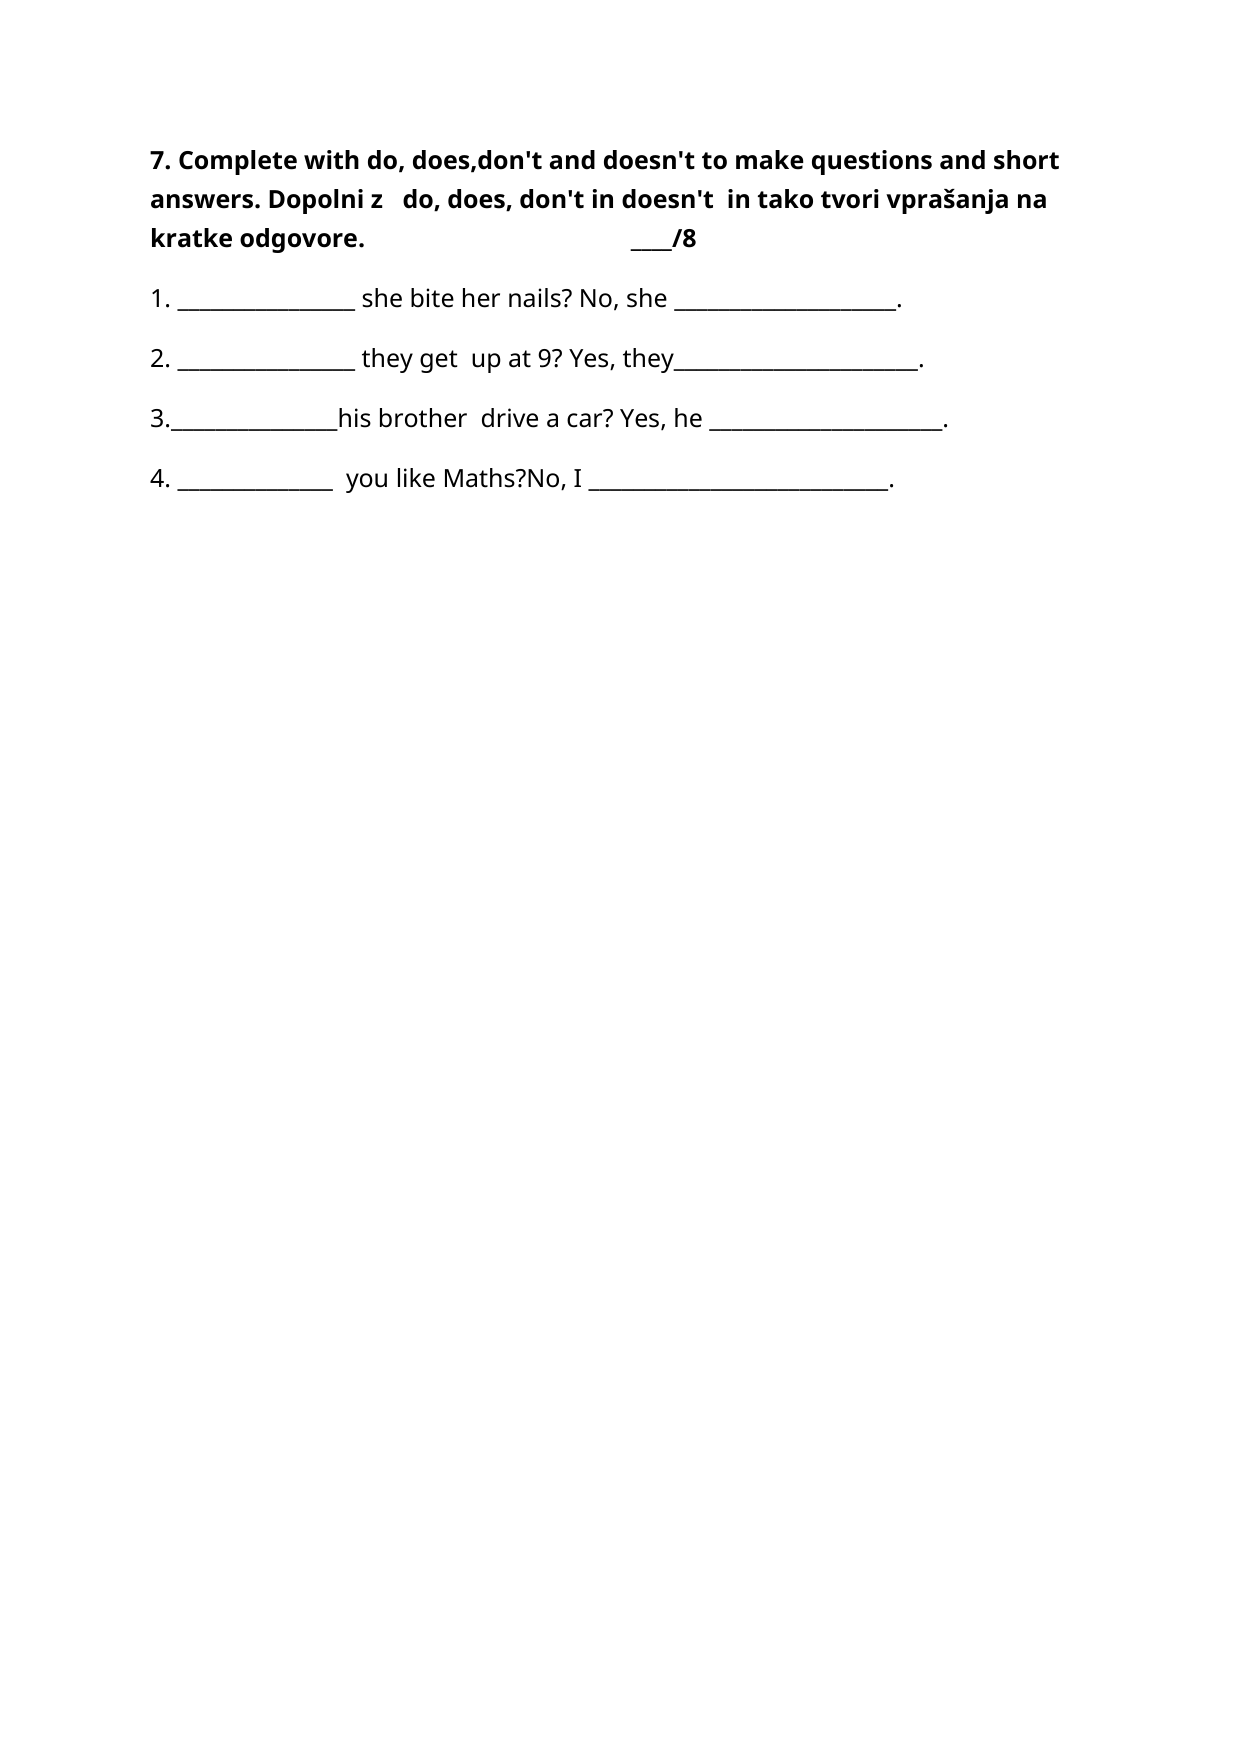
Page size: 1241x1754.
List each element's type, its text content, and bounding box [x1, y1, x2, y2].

text 4. ______________ you like Maths?No, I ___________________________. [150, 461, 1090, 495]
text 3._______________his brother drive a car? Yes, he _____________________. [150, 401, 1090, 435]
text 2. ________________ they get up at 9? Yes, they______________________. [150, 341, 1090, 375]
text 1. ________________ she bite her nails? No, she ____________________. [150, 281, 1090, 315]
text 7. Complete with do, does,don't and doesn't to make questions and short answers. Dopolni z do, does, don't in doesn't in tako tvori vprašanja na kratke odgovore. ____/8 [150, 143, 1090, 255]
